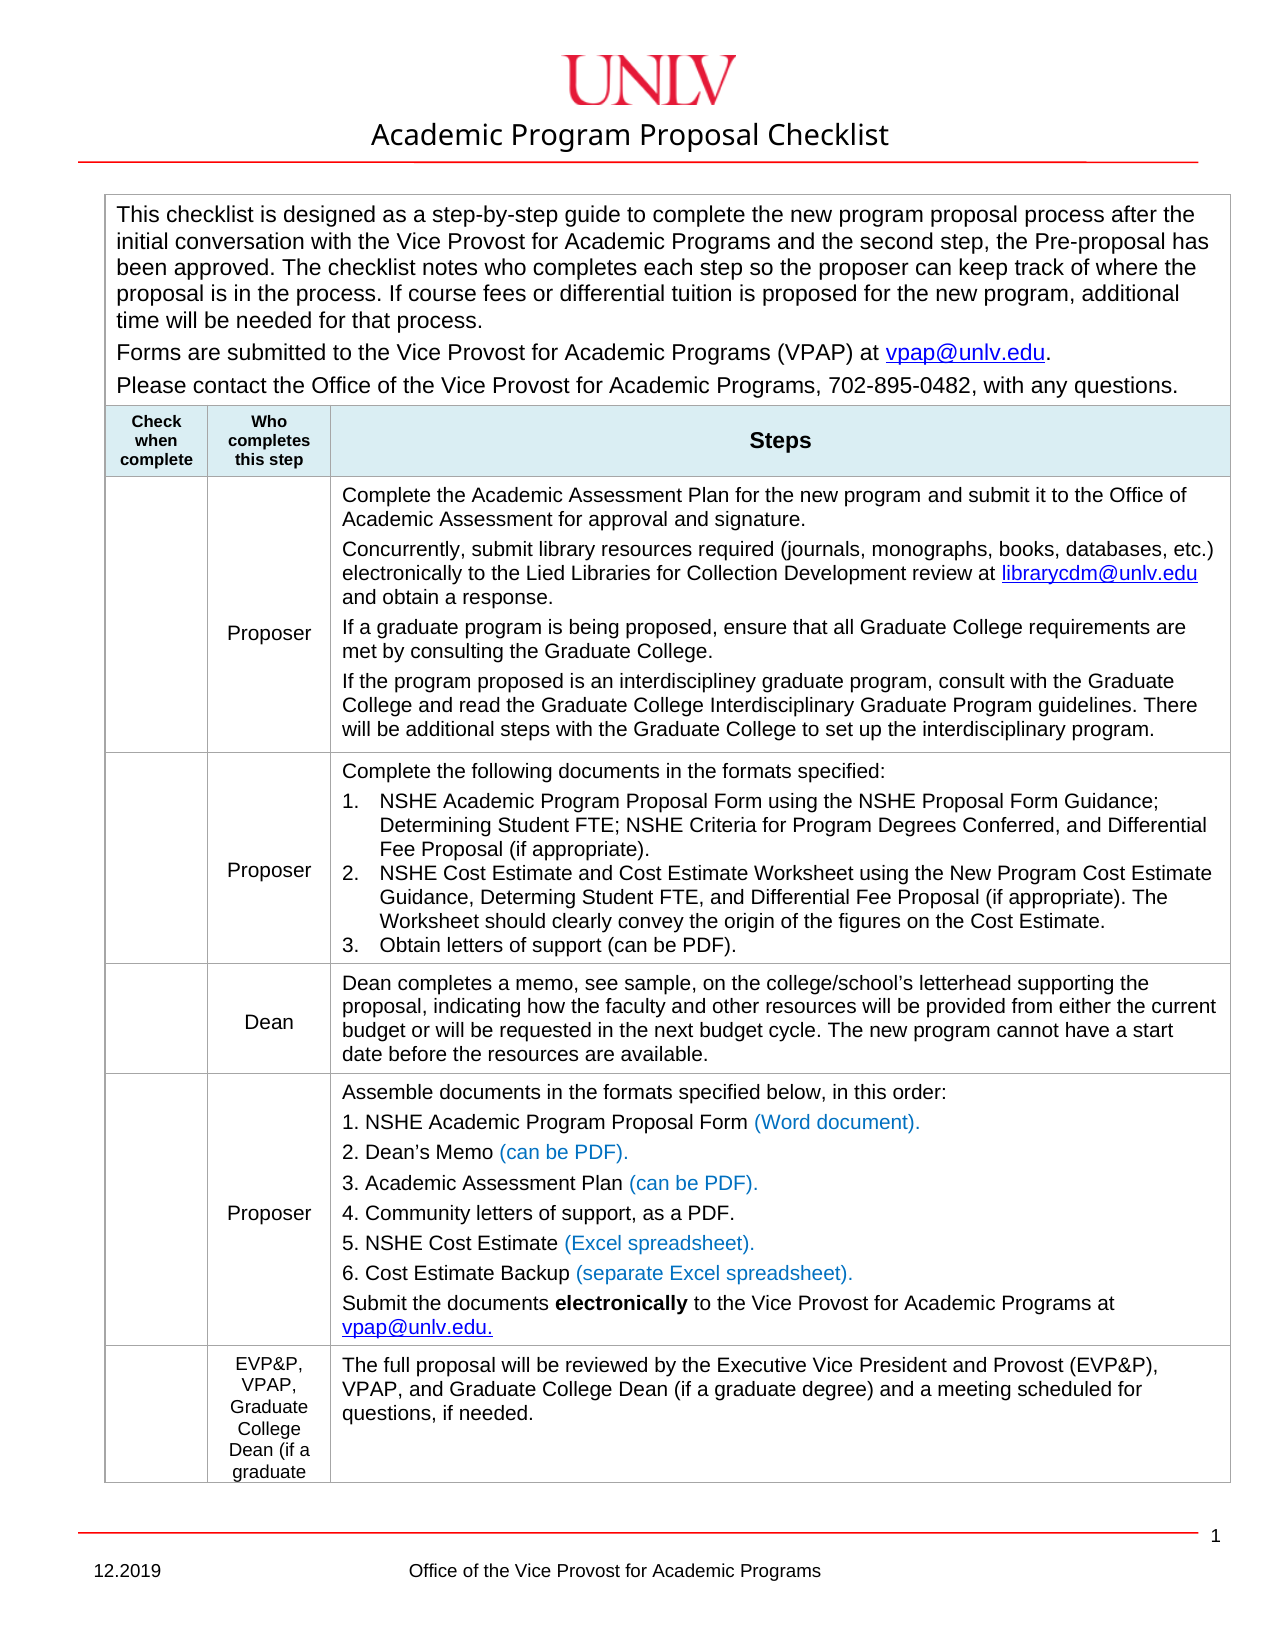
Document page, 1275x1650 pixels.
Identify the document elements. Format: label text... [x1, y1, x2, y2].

table_header This checklist is designed as a step-by-step guide to complete the new program proposal process after the initial conversation with the Vice Provost for Academic Programs and the second step, the Pre-proposal has been approved. The checklist notes who completes each step so the proposer can keep track of where the proposal is in the process. If course fees or differential tuition is proposed for the new program, additional time will be needed for that process. Forms are submitted to the Vice Provost for Academic Programs (VPAP) at vpap@unlv.edu. Please contact the Office of the Vice Provost for Academic Programs, 702-895-0482, with any questions. [106, 195, 1230, 404]
picture [561, 55, 736, 105]
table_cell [331, 1346, 1230, 1482]
table_cell [106, 964, 207, 1072]
table_cell Steps [331, 406, 1230, 476]
table_cell [106, 1074, 207, 1345]
table_cell Dean completes a memo, see sample, on the college/school’s letterhead supporting the proposal, indicating how the faculty and other resources will be provided from either the current budget or will be requested in the next budget cycle. The new program cannot have a start date before the resources are available. [331, 964, 1230, 1072]
table_cell Complete the following documents in the formats specified: NSHE Academic Program Proposal Form using the NSHE Proposal Form Guidance; Determining Student FTE; NSHE Criteria for Program Degrees Conferred, and Differential Fee Proposal (if appropriate). NSHE Cost Estimate and Cost Estimate Worksheet using the New Program Cost Estimate Guidance, Determing Student FTE, and Differential Fee Proposal (if appropriate). The Worksheet should clearly convey the origin of the figures on the Cost Estimate. Obtain letters of support (can be PDF). [331, 753, 1230, 963]
table_cell Complete the Academic Assessment Plan for the new program and submit it to the Office of Academic Assessment for approval and signature. Concurrently, submit library resources required (journals, monographs, books, databases, etc.) electronically to the Lied Libraries for Collection Development review at librarycdm@unlv.edu and obtain a response. If a graduate program is being proposed, ensure that all Graduate College requirements are met by consulting the Graduate College. If the program proposed is an interdiscipliney graduate program, consult with the Graduate College and read the Graduate College Interdisciplinary Graduate Program guidelines. There will be additional steps with the Graduate College to set up the interdisciplinary program. [331, 477, 1230, 752]
table_cell Assemble documents in the formats specified below, in this order: 1. NSHE Academic Program Proposal Form (Word document). 2. Dean’s Memo (can be PDF). 3. Academic Assessment Plan (can be PDF). 4. Community letters of support, as a PDF. 5. NSHE Cost Estimate (Excel spreadsheet). 6. Cost Estimate Backup (separate Excel spreadsheet). Submit the documents electronically to the Vice Provost for Academic Programs at vpap@unlv.edu. [331, 1074, 1230, 1345]
table_cell Check when complete [106, 406, 207, 476]
table_cell Who completes this step [208, 406, 330, 476]
table_cell [106, 1346, 207, 1482]
table_cell Dean [208, 964, 330, 1072]
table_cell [208, 1346, 330, 1482]
table_cell Proposer [208, 753, 330, 963]
table_cell Proposer [208, 1074, 330, 1345]
table_cell [106, 753, 207, 963]
table_cell [106, 477, 207, 752]
table_cell Proposer [208, 477, 330, 752]
